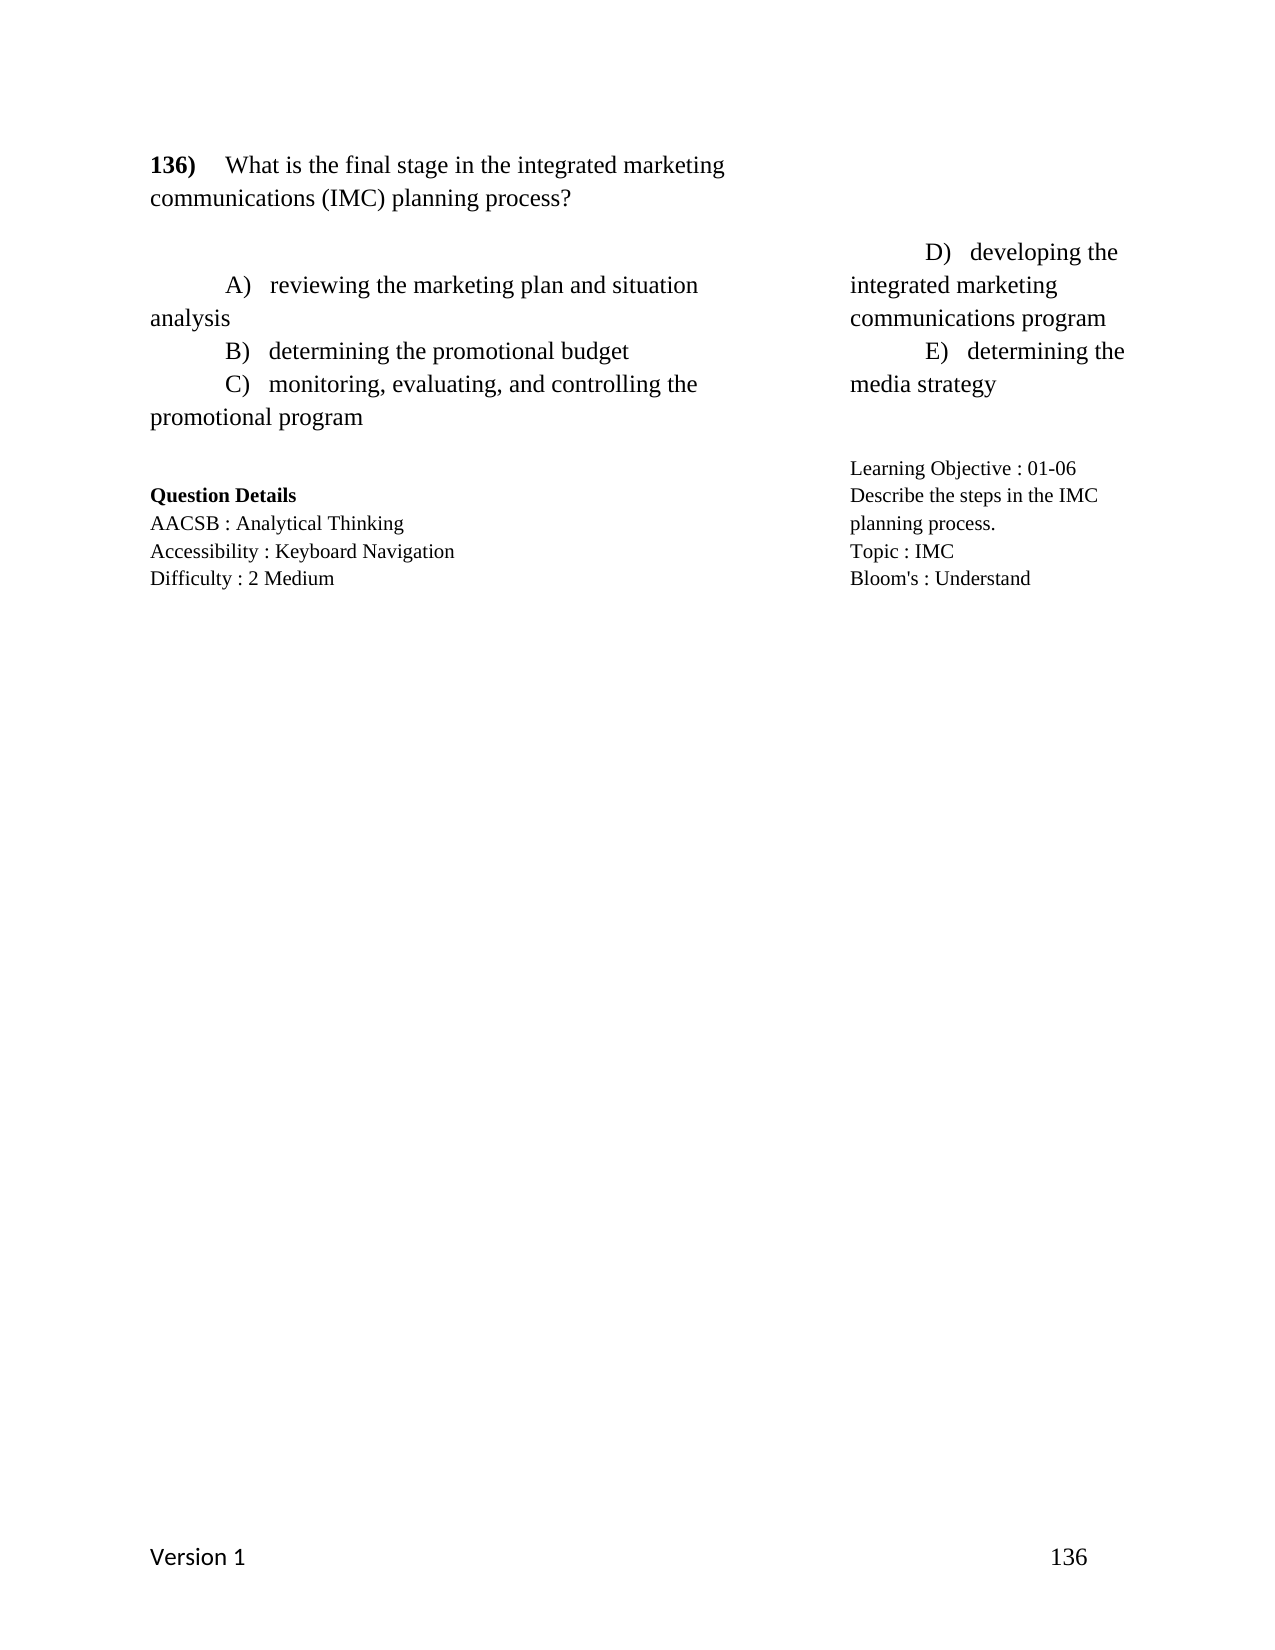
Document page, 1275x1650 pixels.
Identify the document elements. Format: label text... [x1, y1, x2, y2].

text 136) What is the final stage in the integrated marketing communications (IMC) planning process? [150, 150, 775, 212]
text Question Details AACSB : Analytical Thinking Accessibility : Keyboard Navigation Difficulty : 2 Medium Learning Objective : 01-06 Describe the steps in the IMC planning process. Topic : IMC Bloom's : Understand [850, 456, 1125, 590]
text A) reviewing the marketing plan and situation analysis B) determining the promotional budget C) monitoring, evaluating, and controlling the promotional program D) developing the integrated marketing communications program E) determining the media strategy [850, 237, 1125, 431]
text A) reviewing the marketing plan and situation analysis B) determining the promotional budget C) monitoring, evaluating, and controlling the promotional program D) developing the integrated marketing communications program E) determining the media strategy [150, 237, 775, 431]
text Question Details AACSB : Analytical Thinking Accessibility : Keyboard Navigation Difficulty : 2 Medium Learning Objective : 01-06 Describe the steps in the IMC planning process. Topic : IMC Bloom's : Understand [150, 456, 775, 590]
